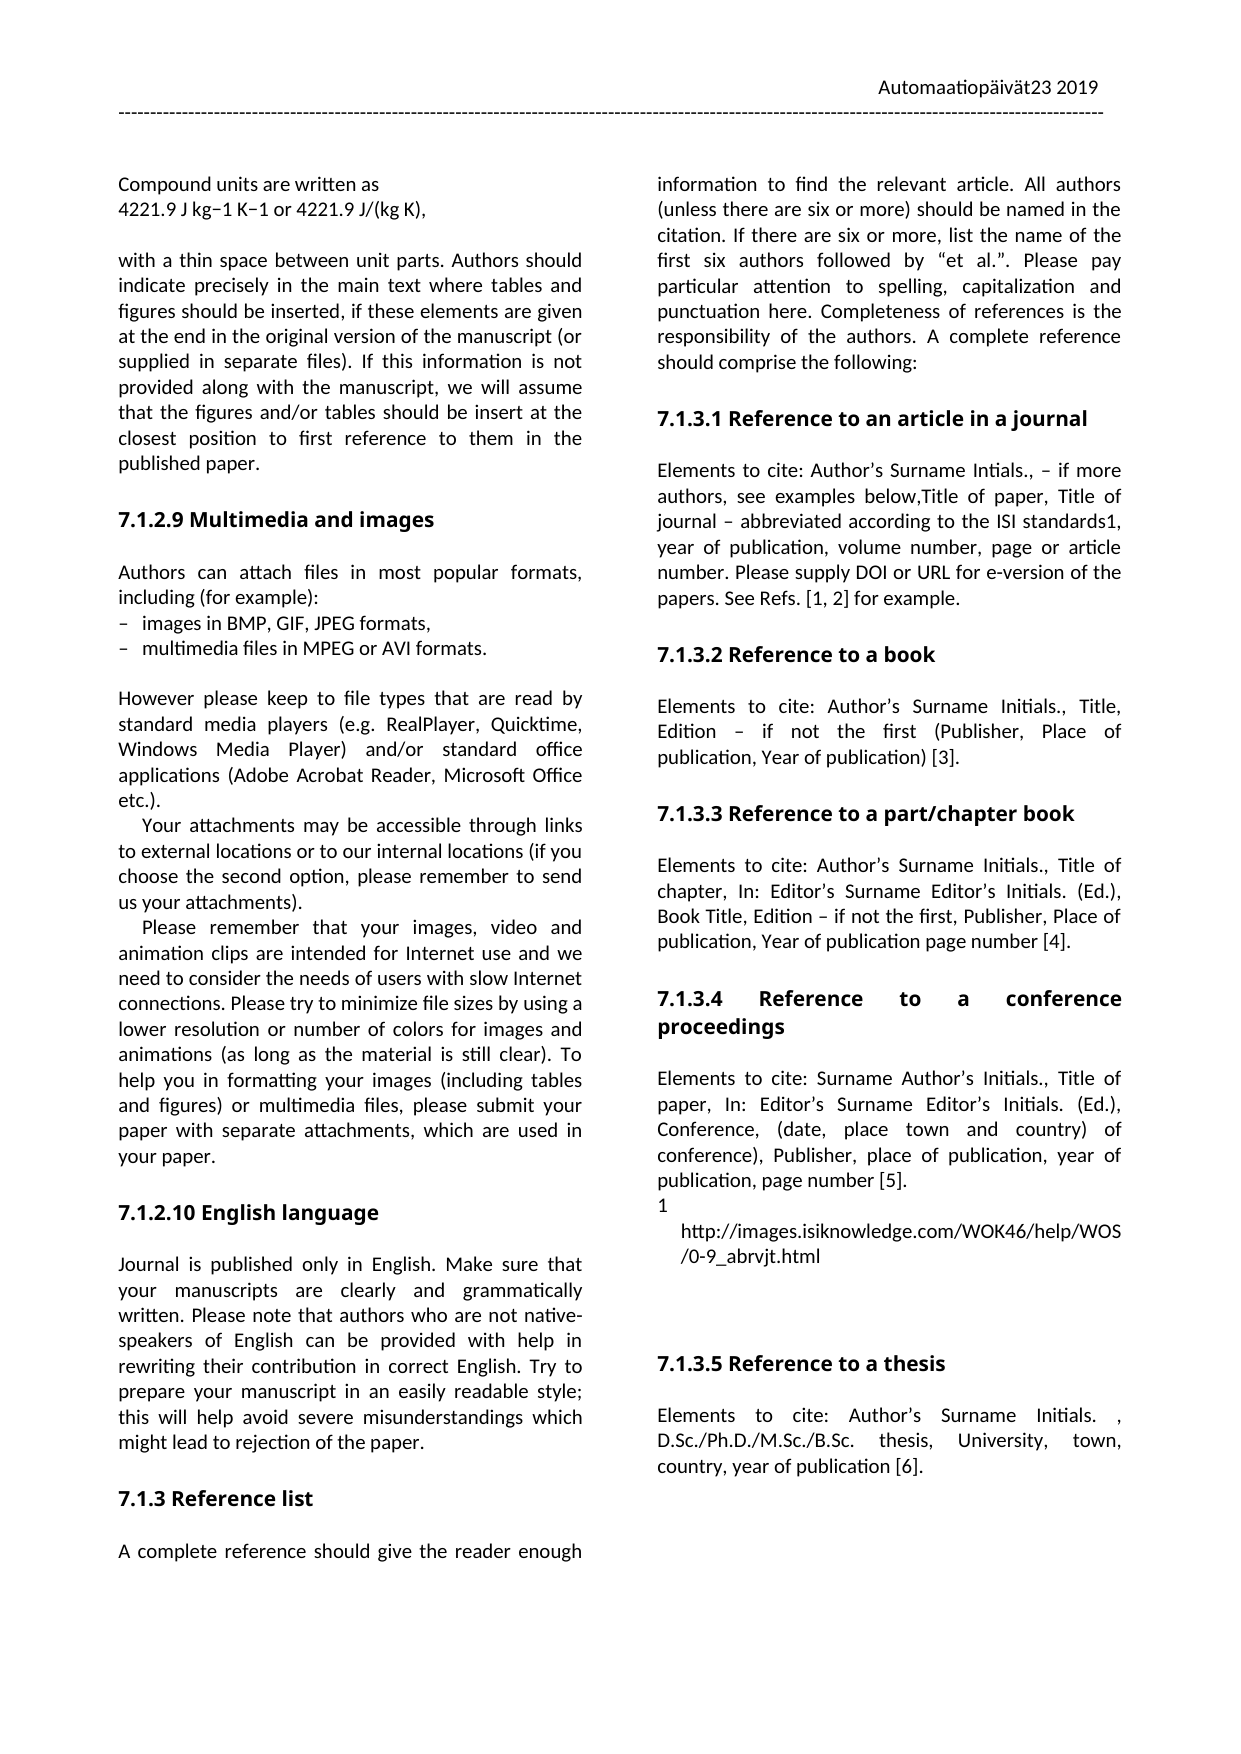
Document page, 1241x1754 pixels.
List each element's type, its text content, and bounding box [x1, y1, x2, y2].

list Compound units are written as [118, 171, 583, 197]
text Journal is published only in English. Make sure that your manuscripts are clearly and grammatically written. Please note that authors who are not native-speakers of English can be provided with help in rewriting their contribution in correct English. Try to prepare your manuscript in an easily readable style; this will help avoid severe misunderstandings which might lead to rejection of the paper. [118, 1251, 583, 1455]
list – images in BMP, GIF, JPEG formats, [118, 610, 583, 635]
subtitle 7.1.3.5 Reference to a thesis [657, 1349, 1122, 1377]
text Elements to cite: Author’s Surname Initials., Title, Edition – if not the ﬁrst (Publisher, Place of publication, Year of publication) [3]. [657, 693, 1122, 769]
subtitle 7.1.2.10 English language [118, 1198, 583, 1226]
text A complete reference should give the reader enough information to ﬁnd the relevant article. All authors (unless there are six or more) should be named in the citation. If there are six or more, list the name of the ﬁrst six authors followed by “et al.”. Please pay particular attention to spelling, capitalization and punctuation here. Completeness of references is the responsibility of the authors. A complete reference should comprise the following: [657, 171, 1122, 374]
subtitle 7.1.3.2 Reference to a book [657, 640, 1122, 668]
text Elements to cite: Surname Author’s Initials., Title of paper, In: Editor’s Surname Editor’s Initials. (Ed.), Conference, (date, place town and country) of conference), Publisher, place of publication, year of publication, page number [5]. [657, 1066, 1122, 1193]
subtitle 7.1.2.9 Multimedia and images [118, 505, 583, 534]
text Elements to cite: Author’s Surname Initials., Title of chapter, In: Editor’s Surname Editor’s Initials. (Ed.), Book Title, Edition – if not the ﬁrst, Publisher, Place of publication, Year of publication page number [4]. [657, 852, 1122, 954]
list – multimedia ﬁles in MPEG or AVI formats. [118, 635, 583, 661]
list 4221.9 J kg−1 K−1 or 4221.9 J/(kg K), [118, 197, 583, 222]
subtitle 7.1.3.1 Reference to an article in a journal [657, 404, 1122, 433]
text However please keep to ﬁle types that are read by standard media players (e.g. RealPlayer, Quicktime, Windows Media Player) and/or standard oﬃce applications (Adobe Acrobat Reader, Microsoft Oﬃce etc.). [118, 686, 583, 813]
text Your attachments may be accessible through links to external locations or to our internal locations (if you choose the second option, please remember to send us your attachments). [118, 813, 583, 914]
text with a thin space between unit parts. Authors should indicate precisely in the main text where tables and ﬁgures should be inserted, if these elements are given at the end in the original version of the manuscript (or supplied in separate ﬁles). If this information is not provided along with the manuscript, we will assume that the ﬁgures and/or tables should be insert at the closest position to ﬁrst reference to them in the published paper. [118, 247, 583, 476]
list 1 http://images.isiknowledge.com/WOK46/help/WOS/0-9_abrvjt.html [657, 1193, 1122, 1269]
subtitle 7.1.3.4 Reference to a conference proceedings [657, 984, 1122, 1041]
text Elements to cite: Author’s Surname Initials. , D.Sc./Ph.D./M.Sc./B.Sc. thesis, University, town, country, year of publication [6]. [657, 1402, 1122, 1478]
subtitle 7.1.3 Reference list [118, 1484, 583, 1513]
subtitle 7.1.3.3 Reference to a part/chapter book [657, 799, 1122, 827]
text Please remember that your images, video and animation clips are intended for Internet use and we need to consider the needs of users with slow Internet connections. Please try to minimize ﬁle sizes by using a lower resolution or number of colors for images and animations (as long as the material is still clear). To help you in formatting your images (including tables and ﬁgures) or multimedia ﬁles, please submit your paper with separate attachments, which are used in your paper. [118, 914, 583, 1168]
text Elements to cite: Author’s Surname Intials., – if more authors, see examples below,Title of paper, Title of journal – abbreviated according to the ISI standards1, year of publication, volume number, page or article number. Please supply DOI or URL for e-version of the papers. See Refs. [1, 2] for example. [657, 458, 1122, 610]
text Authors can attach ﬁles in most popular formats, including (for example): [118, 559, 583, 610]
